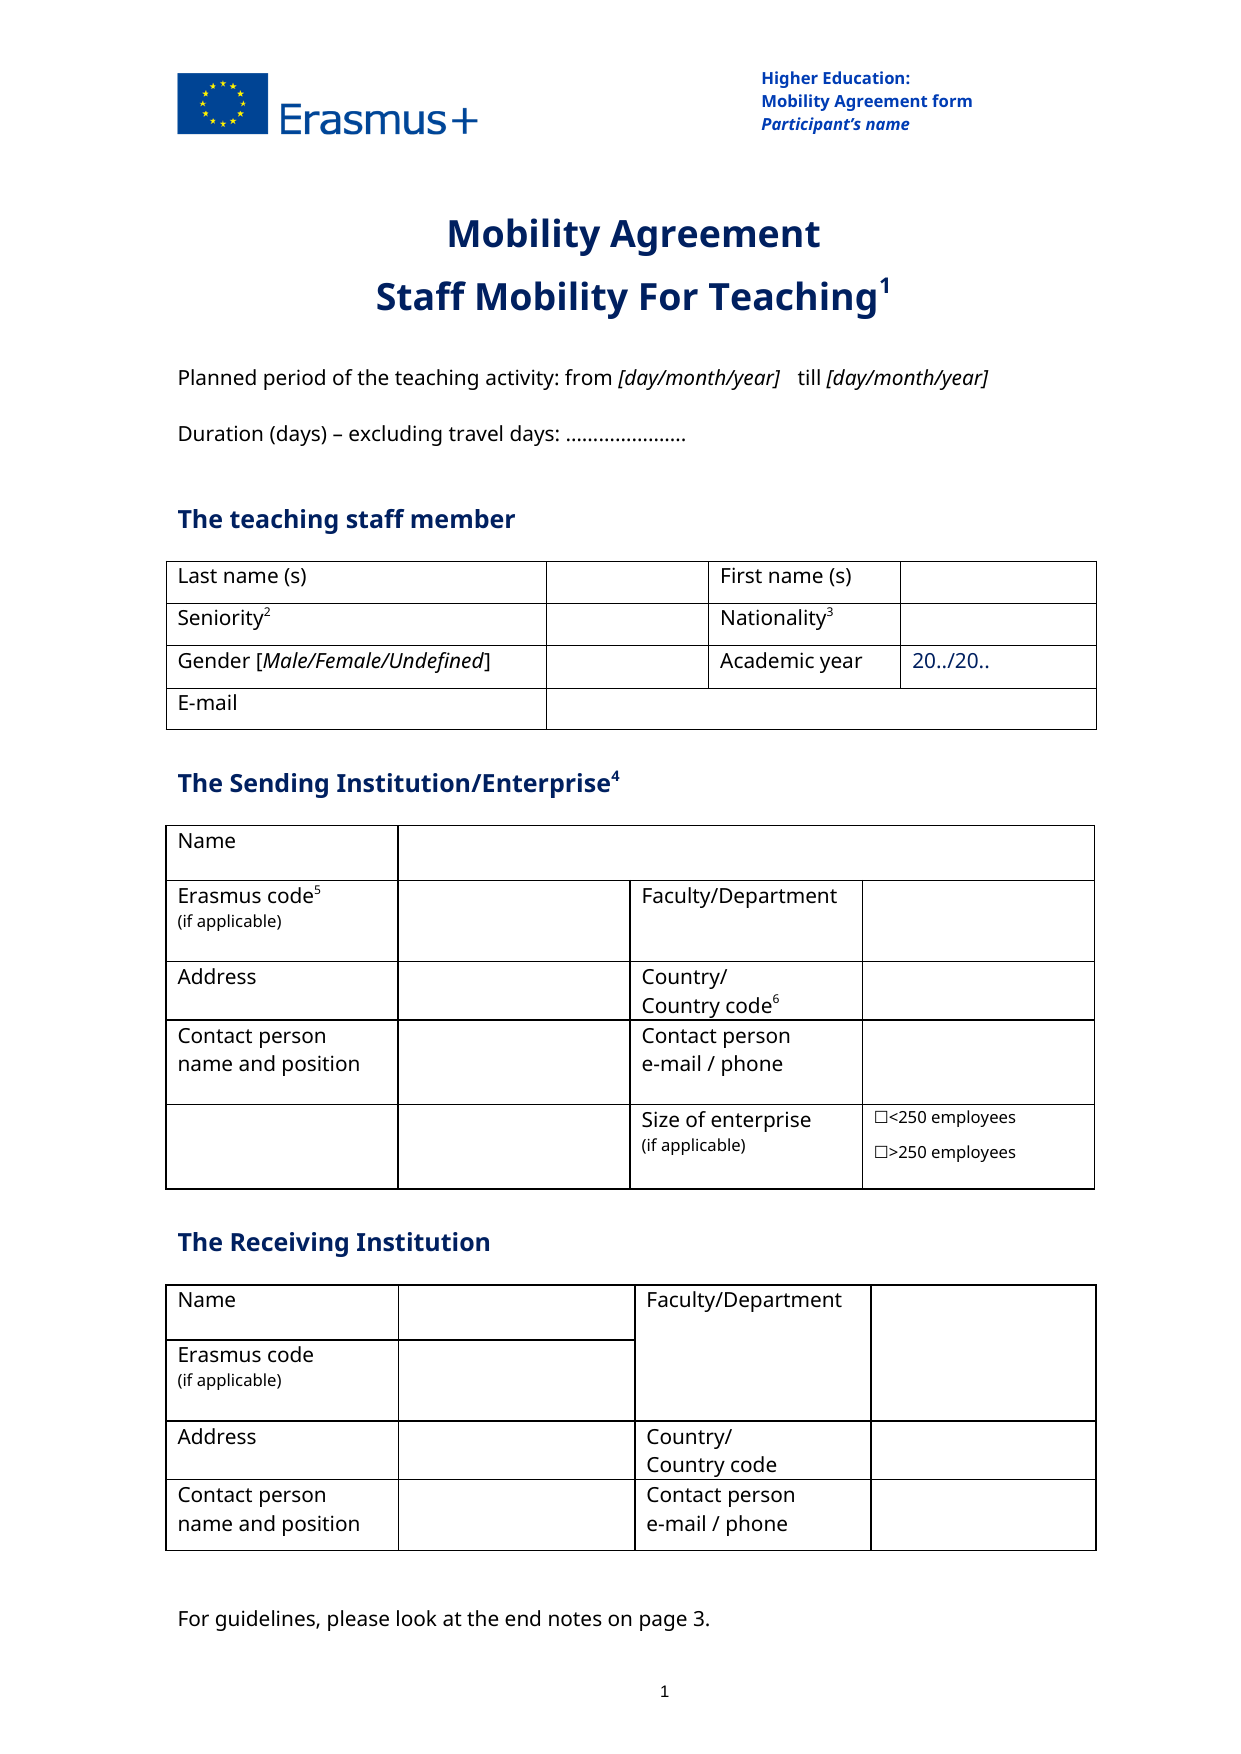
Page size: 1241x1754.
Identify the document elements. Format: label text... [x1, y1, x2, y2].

table_header [547, 562, 708, 602]
table_cell E-mail [167, 689, 546, 729]
table_cell Academic year [709, 646, 900, 687]
table_cell Contact person e-mail / phone [636, 1480, 870, 1549]
table_cell 20../20.. [901, 646, 1096, 687]
table_cell Size of enterprise (if applicable) [631, 1105, 862, 1188]
table_header Name [167, 826, 397, 880]
text Duration (days) – excluding travel days: …………………. [177, 419, 1092, 448]
table_cell Contact person name and position [167, 1021, 397, 1104]
table_cell Address [167, 1422, 398, 1479]
text The Sending Institution/Enterprise [177, 766, 1196, 800]
table_cell [863, 962, 1094, 1019]
table_header First name (s) [709, 562, 900, 602]
text Planned period of the teaching activity: from [day/month/year] till [day/month/year] [177, 363, 1092, 391]
table_cell [872, 1422, 1095, 1479]
table_cell [547, 604, 708, 645]
table_cell [399, 881, 629, 961]
table_cell Contact person e-mail / phone [631, 1021, 862, 1104]
picture [177, 73, 478, 135]
table_cell Gender [Male/Female/Undefined] [167, 646, 546, 687]
table_header [901, 562, 1096, 602]
table_cell [399, 1021, 629, 1104]
table_cell [399, 1105, 629, 1188]
table_cell Faculty/Department [631, 881, 862, 961]
table_cell [901, 604, 1096, 645]
table_header [872, 1286, 1095, 1420]
table_cell Contact person name and position [167, 1480, 398, 1549]
table_cell [872, 1480, 1095, 1549]
table_cell [399, 1341, 634, 1420]
table_header Name [167, 1286, 398, 1339]
table_header Last name (s) [167, 562, 546, 602]
table_header Faculty/Department [636, 1286, 870, 1420]
text The Receiving Institution [177, 1225, 1196, 1259]
table_cell Address [167, 962, 397, 1019]
table_cell [863, 1021, 1094, 1104]
table_cell [399, 1480, 634, 1549]
table_cell [167, 1105, 397, 1188]
table_cell [399, 1422, 634, 1479]
table_cell Nationality [709, 604, 900, 645]
text Staff Mobility For Teaching [177, 271, 1089, 322]
text The teaching staff member [177, 501, 1196, 536]
table_cell Seniority [167, 604, 546, 645]
table_cell [399, 962, 629, 1019]
table_cell [547, 646, 708, 687]
text Mobility Agreement [177, 207, 1089, 258]
table_cell [547, 689, 1096, 729]
subtitle For guidelines, please look at the end notes on page 3. [177, 1604, 1092, 1633]
table_cell <250 employees >250 employees [863, 1105, 1094, 1188]
table_header [399, 1286, 634, 1339]
table_header [399, 826, 1094, 880]
table_cell [863, 881, 1094, 961]
